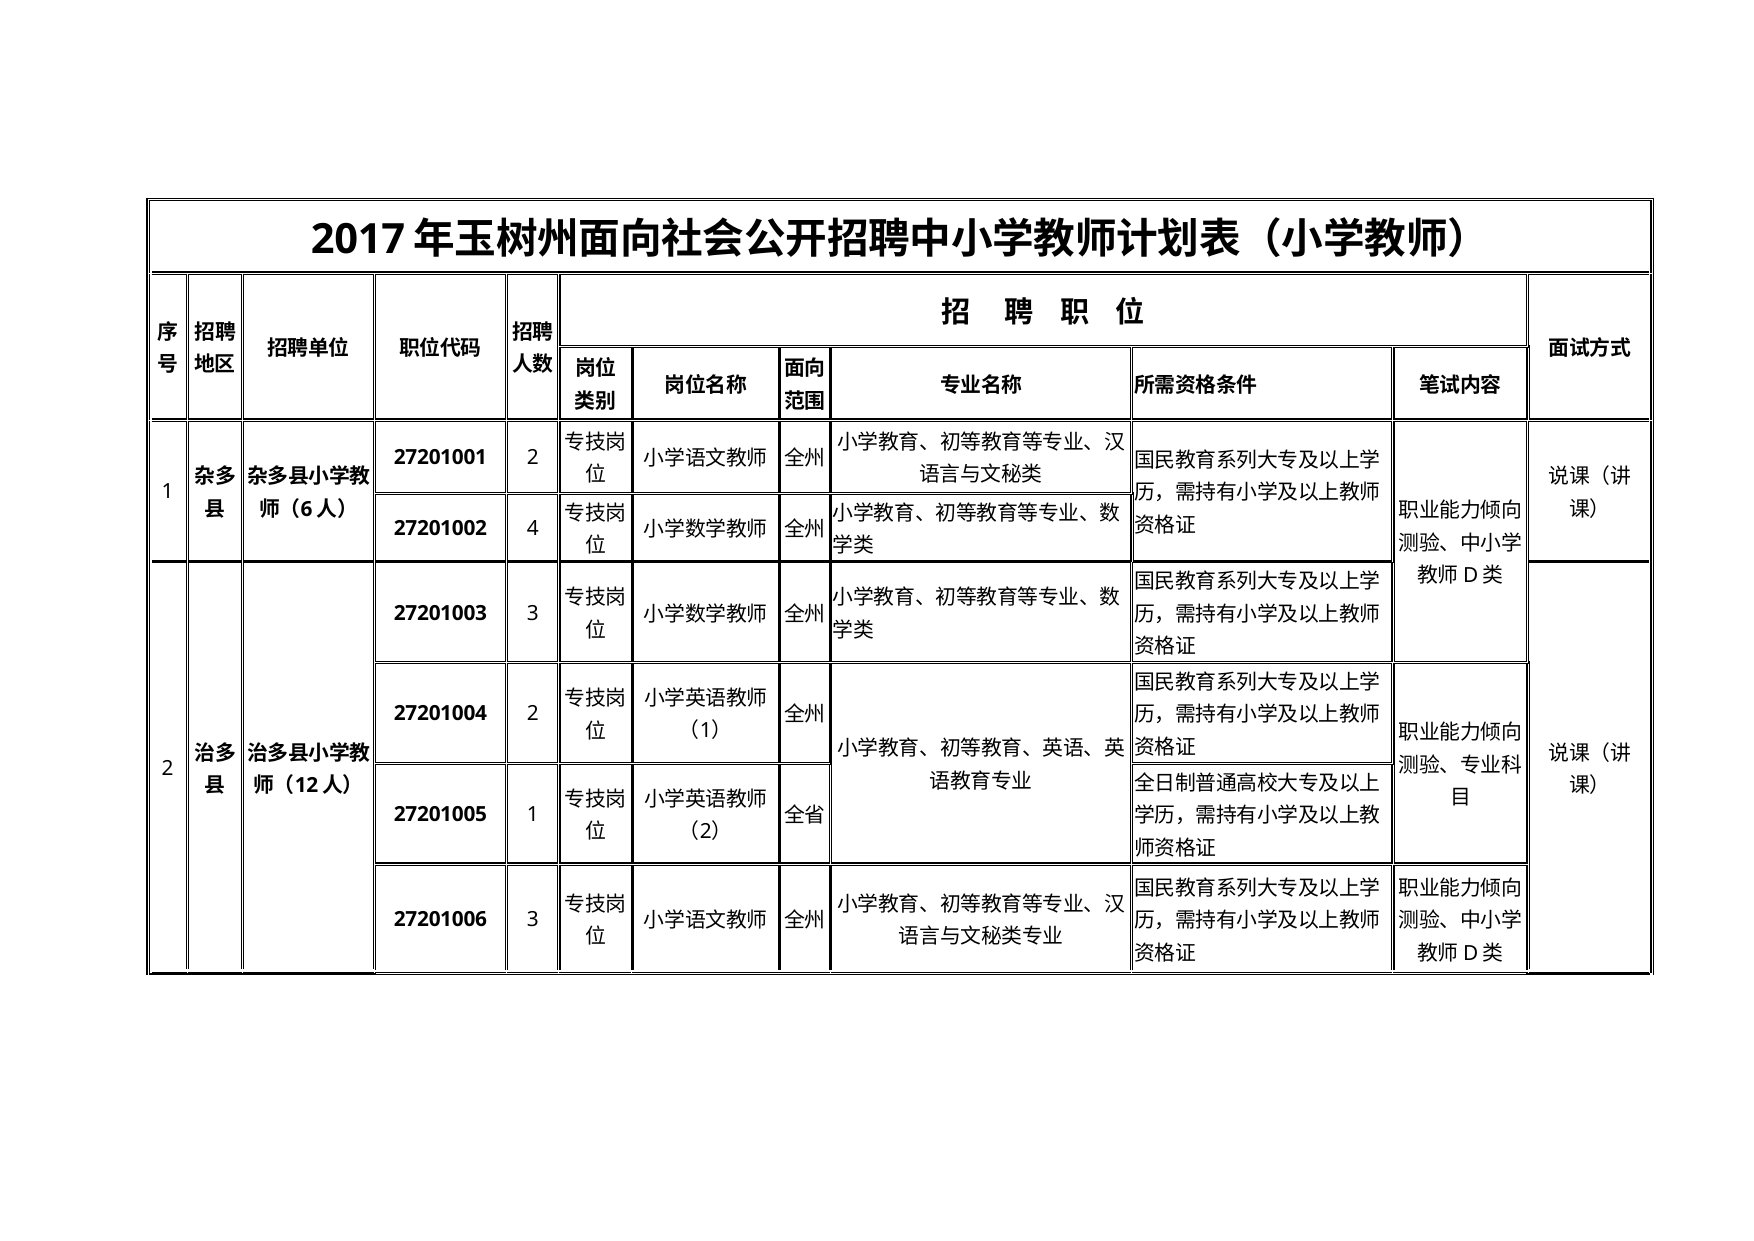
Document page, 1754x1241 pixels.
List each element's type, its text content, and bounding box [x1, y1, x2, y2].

table_cell 27201005 [376, 765, 505, 862]
table_cell 全州 [781, 422, 829, 492]
table_cell 2 [150, 560, 187, 972]
table_cell 27201006 [375, 866, 506, 972]
table_cell 2 [508, 422, 557, 492]
table_cell 小学教育、初等教育等专业、汉语言与文秘类 [832, 422, 1130, 492]
table_cell 国民教育系列大专及以上学历，需持有小学及以上教师资格证 [1133, 664, 1391, 761]
table_cell 治多县 [188, 563, 242, 972]
table_cell 说课（讲课） [1528, 560, 1650, 972]
table_cell 全日制普通高校大专及以上学历，需持有小学及以上教师资格证 [1133, 765, 1391, 862]
table_cell 4 [508, 495, 557, 560]
table_cell 全州 [781, 664, 829, 761]
table_cell 招聘人数 [508, 275, 557, 418]
table_cell 所需资格条件 [1133, 348, 1391, 418]
table_cell 面向 范围 [781, 348, 829, 418]
table_cell 1 [508, 765, 557, 862]
table_cell 专技岗位 [559, 866, 632, 972]
table_cell 专技岗位 [561, 765, 631, 862]
table_cell 专技岗位 [561, 495, 631, 560]
table_cell 小学数学教师 [634, 563, 778, 661]
table_cell 杂多县 [189, 422, 241, 560]
table_cell 小学教育、初等教育等专业、汉语言与文秘类专业 [830, 866, 1132, 972]
table_cell 小学英语教师（2） [634, 765, 778, 862]
table_cell 说课（讲课） [1528, 418, 1651, 560]
table_cell 27201001 [376, 422, 505, 492]
table_cell 27201003 [376, 563, 505, 661]
table_cell 序号 [150, 271, 186, 418]
table_cell 招 聘 职 位 [561, 275, 1526, 345]
table_cell 小学语文教师 [632, 866, 779, 972]
table_cell 小学英语教师（1） [634, 664, 778, 761]
table_cell 专业名称 [832, 348, 1130, 418]
table_cell 全州 [781, 563, 829, 661]
table_cell 全州 [779, 866, 830, 972]
table_cell 全州 [781, 495, 829, 560]
table_cell 职业能力倾向测验、中小学教师D类 [1395, 422, 1526, 661]
table_cell 全省 [781, 765, 829, 862]
table_cell 杂多县小学教师（6人） [244, 422, 373, 560]
table_cell 招聘地区 [189, 275, 241, 418]
table_cell 岗位名称 [634, 348, 778, 418]
table_cell 小学语文教师 [634, 422, 778, 492]
table_cell 3 [506, 862, 559, 972]
table_cell 小学数学教师 [634, 495, 778, 560]
table_cell 专技岗位 [561, 664, 631, 761]
table_cell 职位代码 [376, 275, 505, 418]
table_cell 专技岗位 [561, 422, 631, 492]
table_cell 治多县小学教师（12人） [243, 563, 374, 972]
table_cell 小学教育、初等教育、英语、英语教育专业 [832, 664, 1130, 862]
table_cell 专技岗位 [561, 563, 631, 661]
table_cell 国民教育系列大专及以上学历，需持有小学及以上教师资格证 [1133, 563, 1391, 661]
table_cell 国民教育系列大专及以上学历，需持有小学及以上教师资格证 [1133, 422, 1391, 560]
table_cell 岗位 类别 [561, 348, 631, 418]
table_cell 小学教育、初等教育等专业、数学类 [832, 495, 1130, 560]
table_cell 国民教育系列大专及以上学历，需持有小学及以上教师资格证 [1132, 864, 1393, 972]
table_cell 面试方式 [1529, 271, 1651, 418]
table_cell 27201004 [376, 664, 505, 761]
table_cell 职业能力倾向测验、中小学教师D类 [1393, 866, 1528, 972]
table_header 2017年玉树州面向社会公开招聘中小学教师计划表（小学教师） [150, 201, 1650, 271]
table_cell 职业能力倾向测验、专业科目 [1395, 664, 1526, 862]
table_cell 招聘单位 [244, 275, 373, 418]
table_cell 3 [508, 563, 557, 661]
table_cell 笔试内容 [1395, 348, 1526, 418]
table_cell 27201002 [376, 495, 505, 560]
table_cell 1 [150, 418, 186, 560]
table_cell 2 [508, 664, 557, 761]
table_cell 小学教育、初等教育等专业、数学类 [832, 563, 1130, 661]
